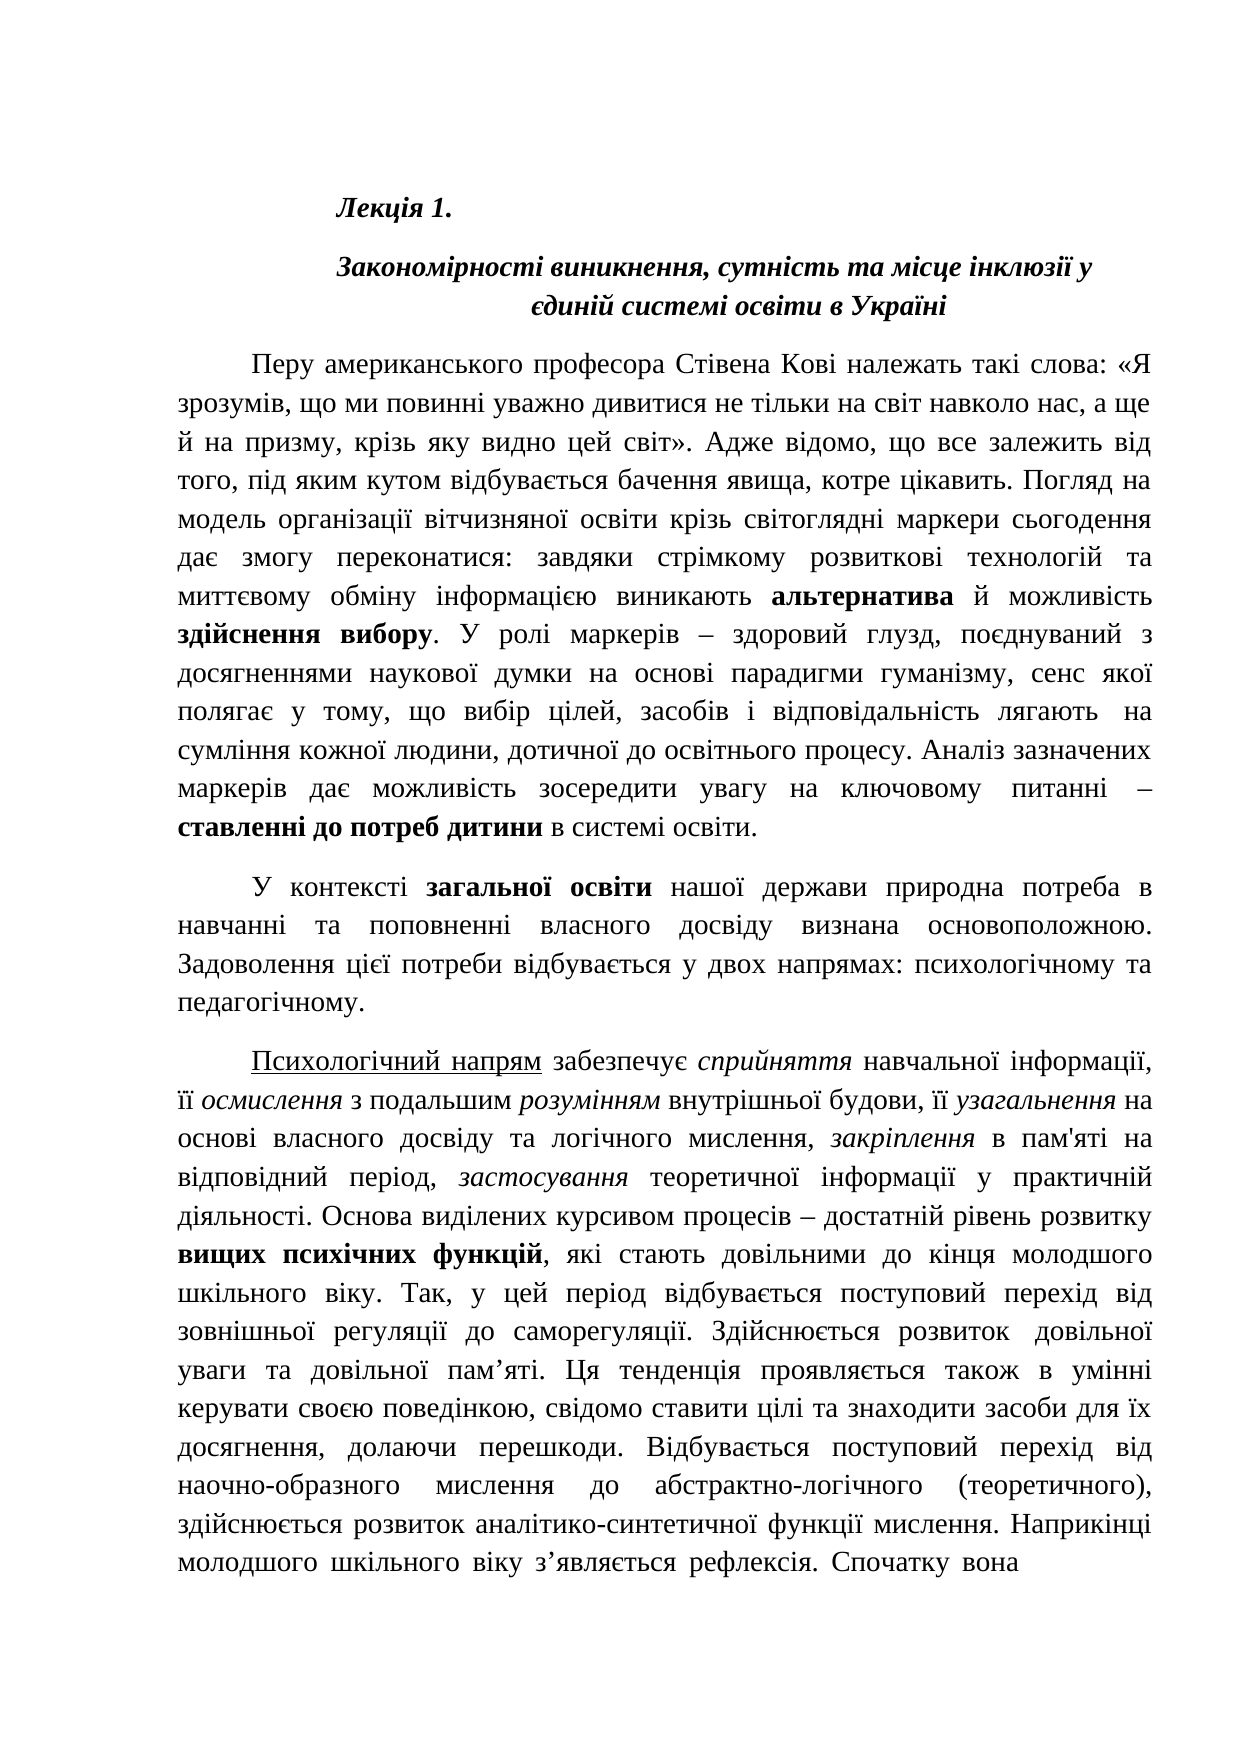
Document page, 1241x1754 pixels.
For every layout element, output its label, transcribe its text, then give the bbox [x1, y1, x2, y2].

text Перу американського професора Стівена Кові належать такі слова: «Я зрозумів, що ми повинні уважно дивитися не тільки на світ навколо нас, а ще й на призму, крізь яку видно цей світ». Адже відомо, що все залежить від того, під яким кутом відбувається бачення явища, котре цікавить. Погляд на модель організації вітчизняної освіти крізь світоглядні маркери сьогодення дає змогу переконатися: завдяки стрімкому розвиткові технологій та миттєвому обміну інформацією виникають альтернатива й можливість здійснення вибору. У ролі маркерів – здоровий глузд, поєднуваний з досягненнями наукової думки на основі парадигми гуманізму, сенс якої полягає у тому, що вибір цілей, засобів і відповідальність лягають на сумління кожної людини, дотичної до освітнього процесу. Аналіз зазначених маркерів дає можливість зосередити увагу на ключовому питанні – ставленні до потреб дитини в системі освіти. [177, 347, 1152, 843]
text Психологічний напрям забезпечує сприйняття навчальної інформації, її осмислення з подальшим розумінням внутрішньої будови, її узагальнення на основі власного досвіду та логічного мислення, закріплення в пам'яті на відповідний період, застосування теоретичної інформації у практичній діяльності. Основа виділених курсивом процесів – достатній рівень розвитку вищих психічних функцій, які стають довільними до кінця молодшого шкільного віку. Так, у цей період відбувається поступовий перехід від зовнішньої регуляції до саморегуляції. Здійснюється розвиток довільної уваги та довільної пам’яті. Ця тенденція проявляється також в умінні керувати своєю поведінкою, свідомо ставити цілі та знаходити засоби для їх досягнення, долаючи перешкоди. Відбувається поступовий перехід від наочно-образного мислення до абстрактно-логічного (теоретичного), здійснюється розвиток аналітико-синтетичної функції мислення. Наприкінці молодшого шкільного віку з’являється рефлексія. Спочатку вона [177, 1043, 1152, 1578]
subtitle Лекція 1. [337, 190, 1142, 223]
subtitle Закономірності виникнення, сутність та місце інклюзії у єдиній системі освіти в Україні [337, 249, 1142, 321]
text У контексті загальної освіти нашої держави природна потреба в навчанні та поповненні власного досвіду визнана основоположною. Задоволення цієї потреби відбувається у двох напрямах: психологічному та педагогічному. [177, 869, 1152, 1018]
